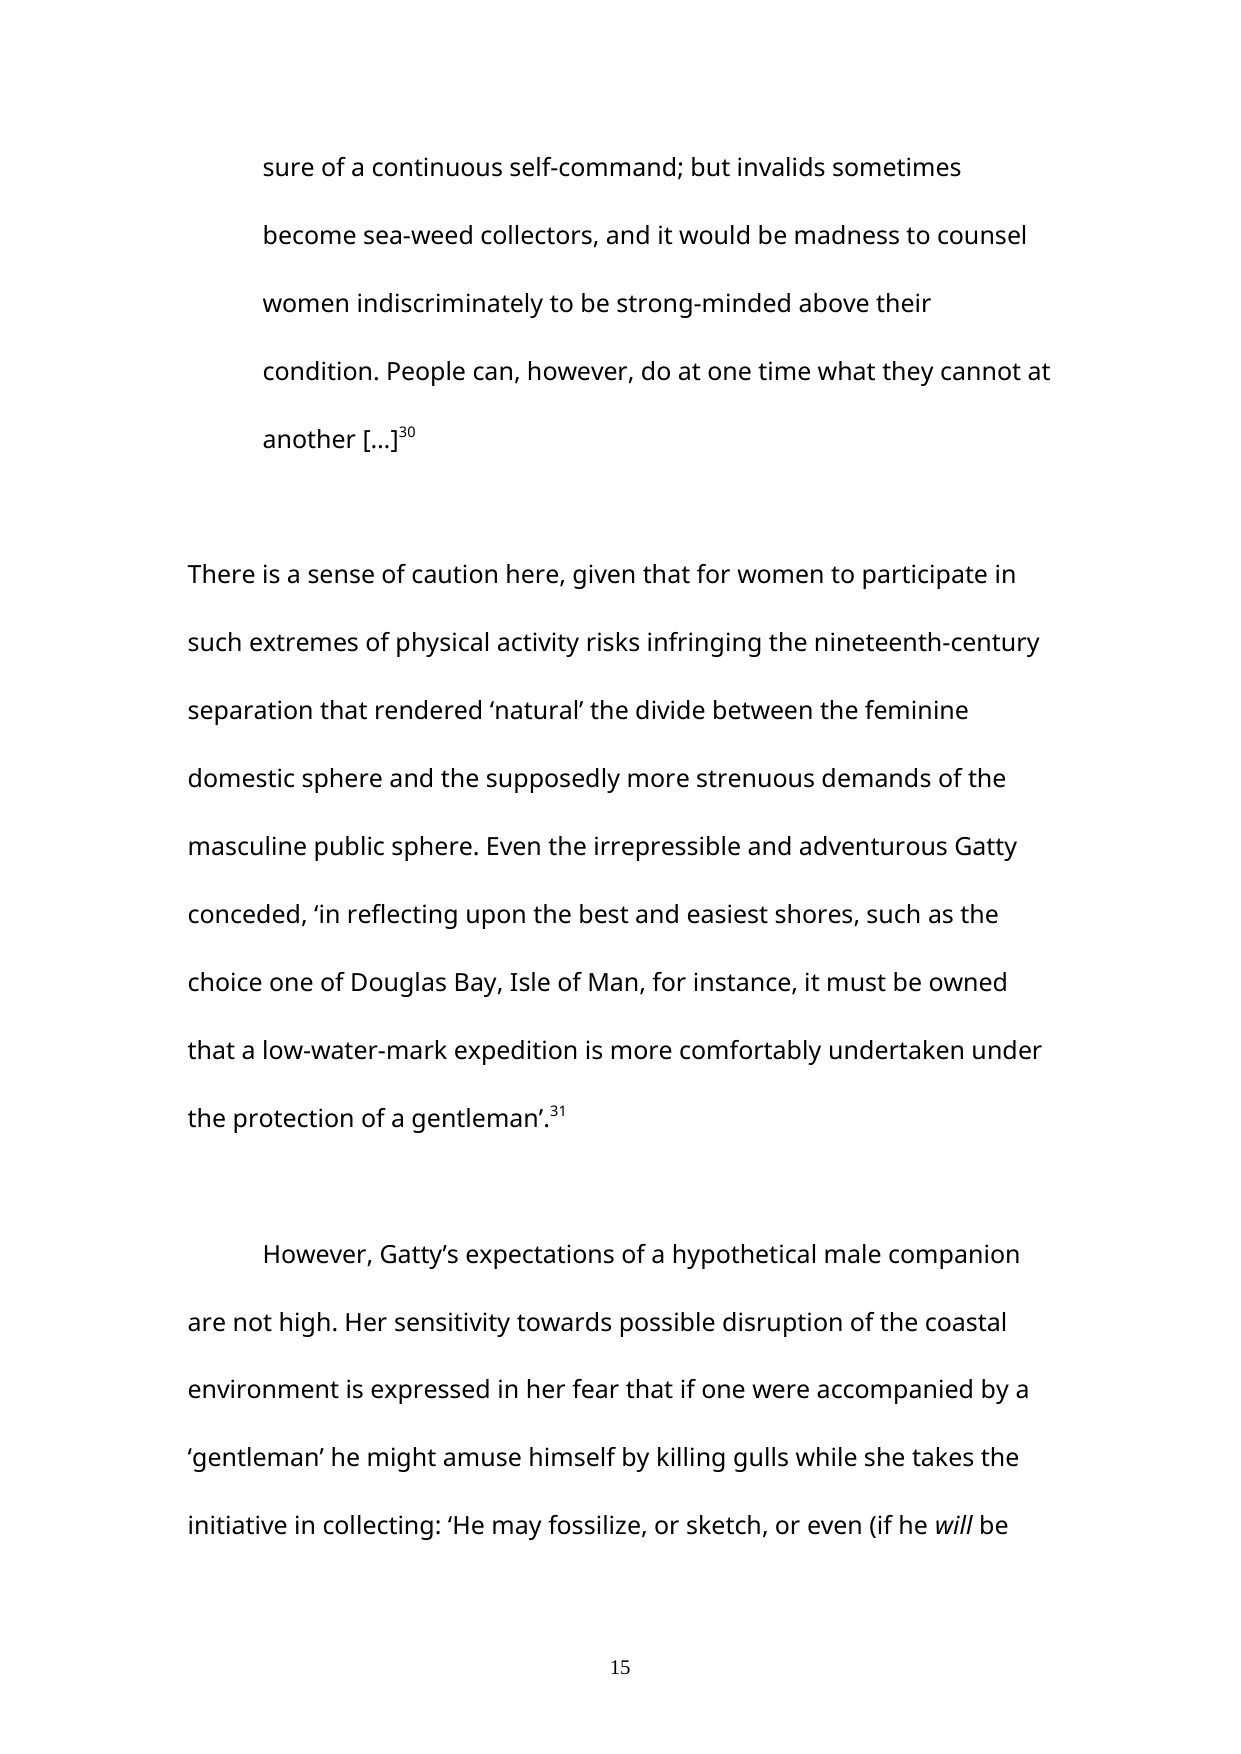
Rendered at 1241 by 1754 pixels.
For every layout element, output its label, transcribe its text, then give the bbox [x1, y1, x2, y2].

text There is a sense of caution here, given that for women to participate in such extremes of physical activity risks infringing the nineteenth-century separation that rendered ‘natural’ the divide between the feminine domestic sphere and the supposedly more strenuous demands of the masculine public sphere. Even the irrepressible and adventurous Gatty conceded, ‘in reflecting upon the best and easiest shores, such as the choice one of Douglas Bay, Isle of Man, for instance, it must be owned that a low-water-mark expedition is more comfortably undertaken under the protection of a gentleman’. [187, 557, 1053, 1135]
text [262, 150, 1053, 456]
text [187, 1237, 1053, 1542]
